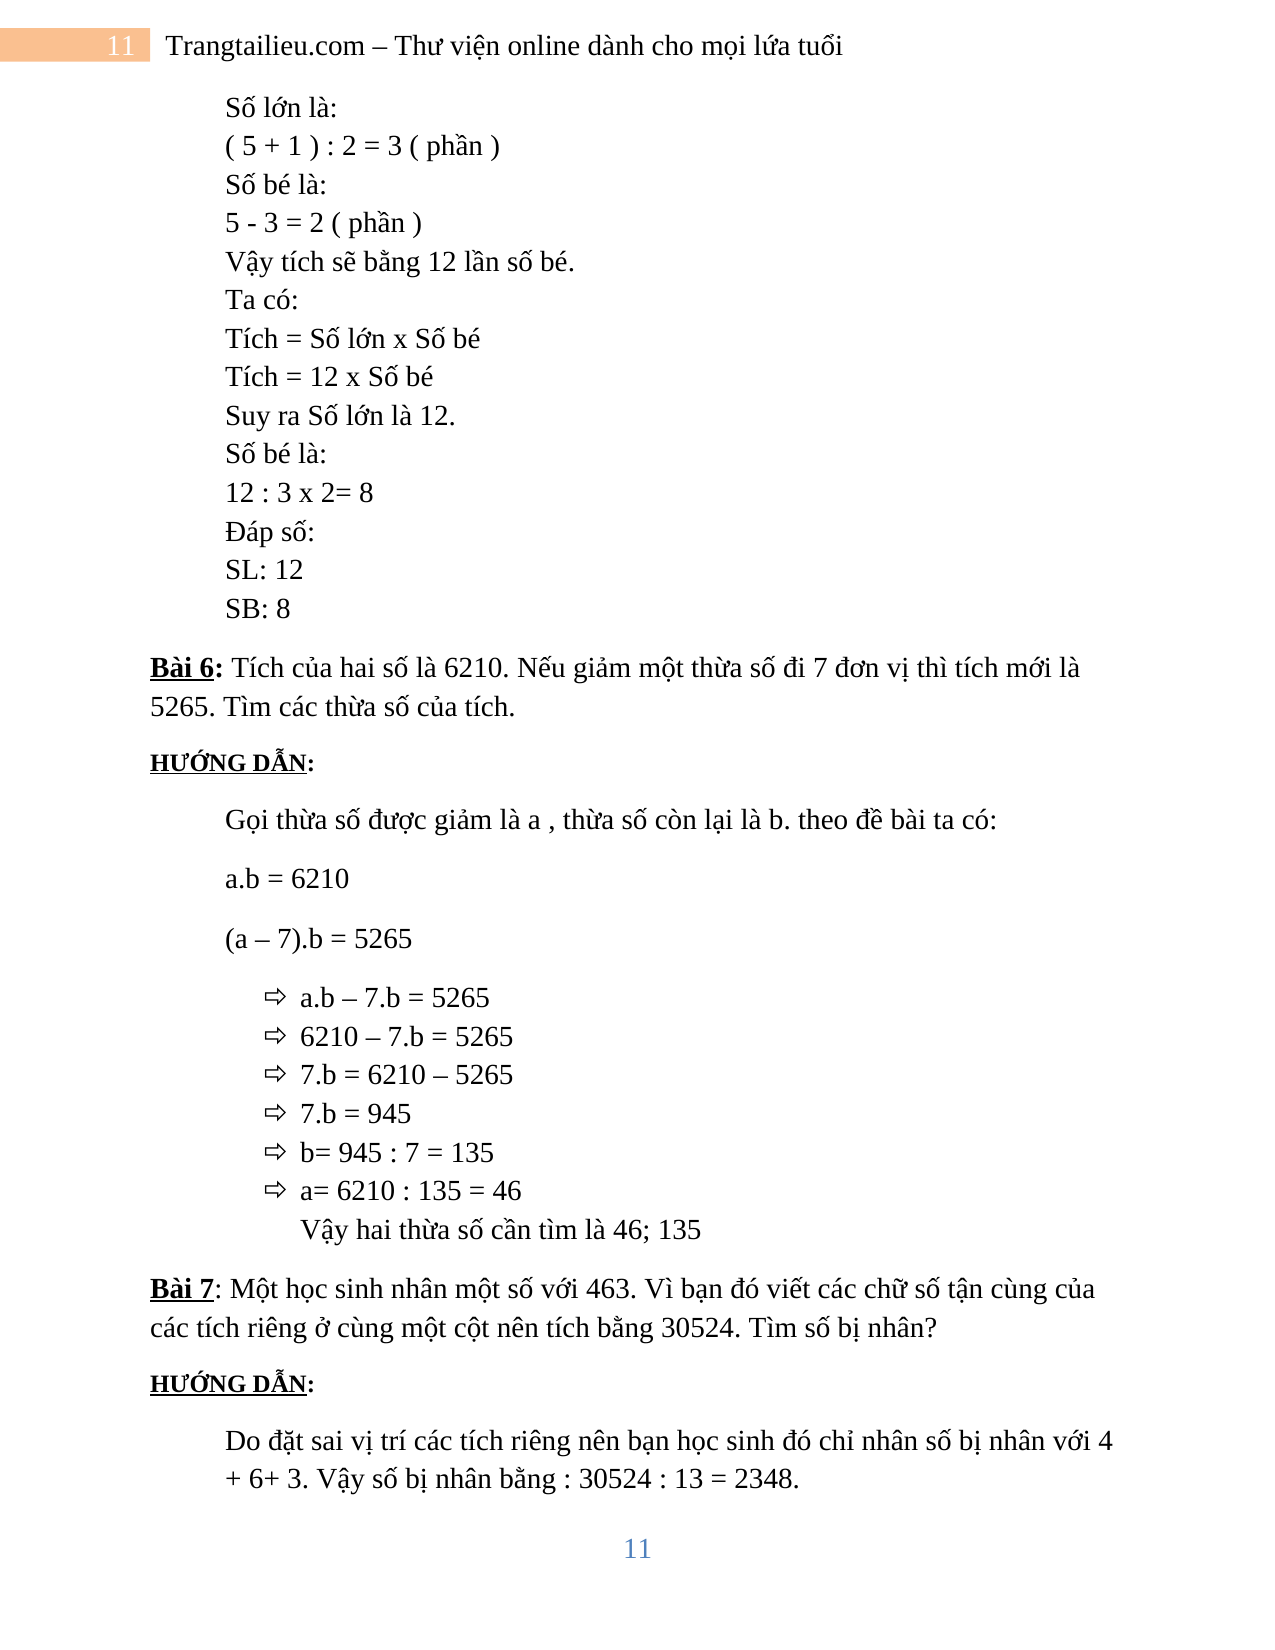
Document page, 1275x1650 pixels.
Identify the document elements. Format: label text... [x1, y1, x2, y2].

list 6210 – 7.b = 5265 [262, 1019, 1125, 1052]
text Gọi thừa số được giảm là a , thừa số còn lại là b. theo đề bài ta có: [225, 802, 1125, 836]
text HƯỚNG DẪN: [150, 748, 1125, 777]
list 7.b = 945 [262, 1096, 1125, 1130]
text Bài 7: Một học sinh nhân một số với 463. Vì bạn đó viết các chữ số tận cùng của các tích riêng ở cùng một cột nên tích bằng 30524. Tìm số bị nhân? [150, 1271, 1125, 1343]
text HƯỚNG DẪN: [150, 1369, 1125, 1398]
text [225, 90, 1125, 624]
list a.b – 7.b = 5265 [262, 980, 1125, 1014]
text (a – 7).b = 5265 [225, 921, 1125, 954]
list a= 6210 : 135 = 46 [262, 1173, 1125, 1207]
text a.b = 6210 [225, 861, 1125, 895]
list Vậy hai thừa số cần tìm là 46; 135 [300, 1212, 1125, 1246]
list 7.b = 6210 – 5265 [262, 1057, 1125, 1091]
text Do đặt sai vị trí các tích riêng nên bạn học sinh đó chỉ nhân số bị nhân với 4 + 6+ 3. Vậy số bị nhân bằng : 30524 : 13 = 2348. [225, 1423, 1125, 1495]
text Bài 6: Tích của hai số là 6210. Nếu giảm một thừa số đi 7 đơn vị thì tích mới là 5265. Tìm các thừa số của tích. [150, 650, 1125, 722]
list b= 945 : 7 = 135 [262, 1135, 1125, 1168]
